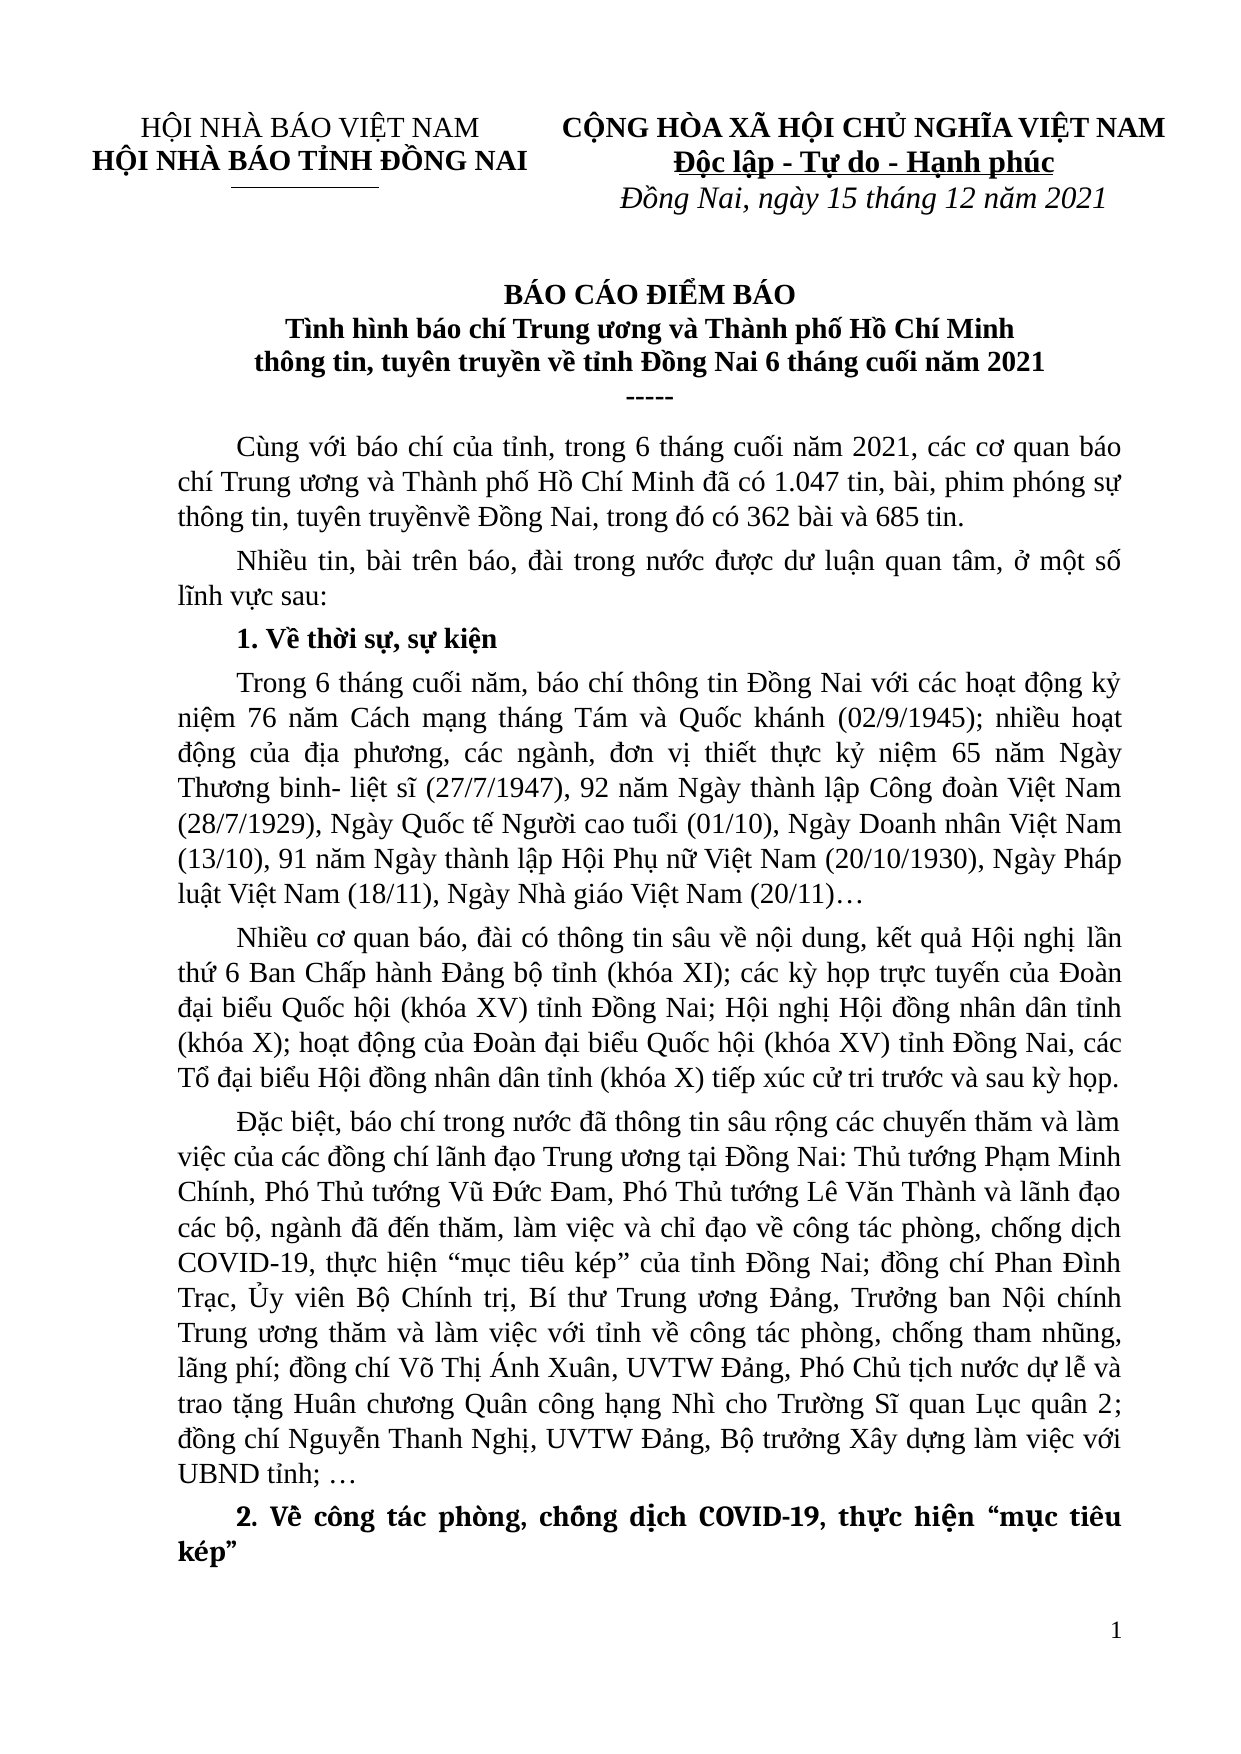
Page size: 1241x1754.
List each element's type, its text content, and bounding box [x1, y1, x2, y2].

text Trong 6 tháng cuối năm, báo chí thông tin Đồng Nai với các hoạt động kỷ niệm 76 năm Cách mạng tháng Tám và Quốc khánh (02/9/1945); nhiều hoạt động của địa phương, các ngành, đơn vị thiết thực kỷ niệm 65 năm Ngày Thương binh- liệt sĩ (27/7/1947), 92 năm Ngày thành lập Công đoàn Việt Nam (28/7/1929), Ngày Quốc tế Người cao tuổi (01/10), Ngày Doanh nhân Việt Nam (13/10), 91 năm Ngày thành lập Hội Phụ nữ Việt Nam (20/10/1930), Ngày Pháp luật Việt Nam (18/11), Ngày Nhà giáo Việt Nam (20/11)… [177, 665, 1122, 910]
text ----- [177, 378, 1122, 412]
text Cùng với báo chí của tỉnh, trong 6 tháng cuối năm 2021, các cơ quan báo chí Trung ương và Thành phố Hồ Chí Minh đã có 1.047 tin, bài, phim phóng sự thông tin, tuyên truyềnvề Đồng Nai, trong đó có 362 bài và 685 tin. [177, 429, 1122, 533]
table_header HỘI NHÀ BÁO VIỆT NAM HỘI NHÀ BÁO TỈNH ĐỒNG NAI [74, 110, 546, 277]
text BÁO CÁO ĐIỂM BÁO [177, 277, 1122, 311]
text Tình hình báo chí Trung ương và Thành phố Hồ Chí Minh [177, 311, 1122, 344]
text Nhiều cơ quan báo, đài có thông tin sâu về nội dung, kết quả Hội nghị lần thứ 6 Ban Chấp hành Đảng bộ tỉnh (khóa XI); các kỳ họp trực tuyến của Đoàn đại biểu Quốc hội (khóa XV) tỉnh Đồng Nai; Hội nghị Hội đồng nhân dân tỉnh (khóa X); hoạt động của Đoàn đại biểu Quốc hội (khóa XV) tỉnh Đồng Nai, các Tổ đại biểu Hội đồng nhân dân tỉnh (khóa X) tiếp xúc cử tri trước và sau kỳ họp. [177, 920, 1122, 1094]
table_header CỘNG HÒA XÃ HỘI CHỦ NGHĨA VIỆT NAM Độc lập - Tự do - Hạnh phúc Đồng Nai, ngày 15 tháng 12 năm 2021 [546, 110, 1181, 277]
text Nhiều tin, bài trên báo, đài trong nước được dư luận quan tâm, ở một số lĩnh vực sau: [177, 543, 1122, 611]
text 1. Về thời sự, sự kiện [177, 621, 1122, 655]
text thông tin, tuyên truyền về tỉnh Đồng Nai 6 tháng cuối năm 2021 [177, 344, 1122, 378]
text 2. Về công tác phòng, chống dịch COVID-19, thực hiện “mục tiêu kép” [177, 1500, 1122, 1568]
text Đặc biệt, báo chí trong nước đã thông tin sâu rộng các chuyến thăm và làm việc của các đồng chí lãnh đạo Trung ương tại Đồng Nai: Thủ tướng Phạm Minh Chính, Phó Thủ tướng Vũ Đức Đam, Phó Thủ tướng Lê Văn Thành và lãnh đạo các bộ, ngành đã đến thăm, làm việc và chỉ đạo về công tác phòng, chống dịch COVID-19, thực hiện “mục tiêu kép” của tỉnh Đồng Nai; đồng chí Phan Đình Trạc, Ủy viên Bộ Chính trị, Bí thư Trung ương Đảng, Trưởng ban Nội chính Trung ương thăm và làm việc với tỉnh về công tác phòng, chống tham nhũng, lãng phí; đồng chí Võ Thị Ánh Xuân, UVTW Đảng, Phó Chủ tịch nước dự lễ và trao tặng Huân chương Quân công hạng Nhì cho Trường Sĩ quan Lục quân 2; đồng chí Nguyễn Thanh Nghị, UVTW Đảng, Bộ trưởng Xây dựng làm việc với UBND tỉnh; … [177, 1104, 1122, 1490]
